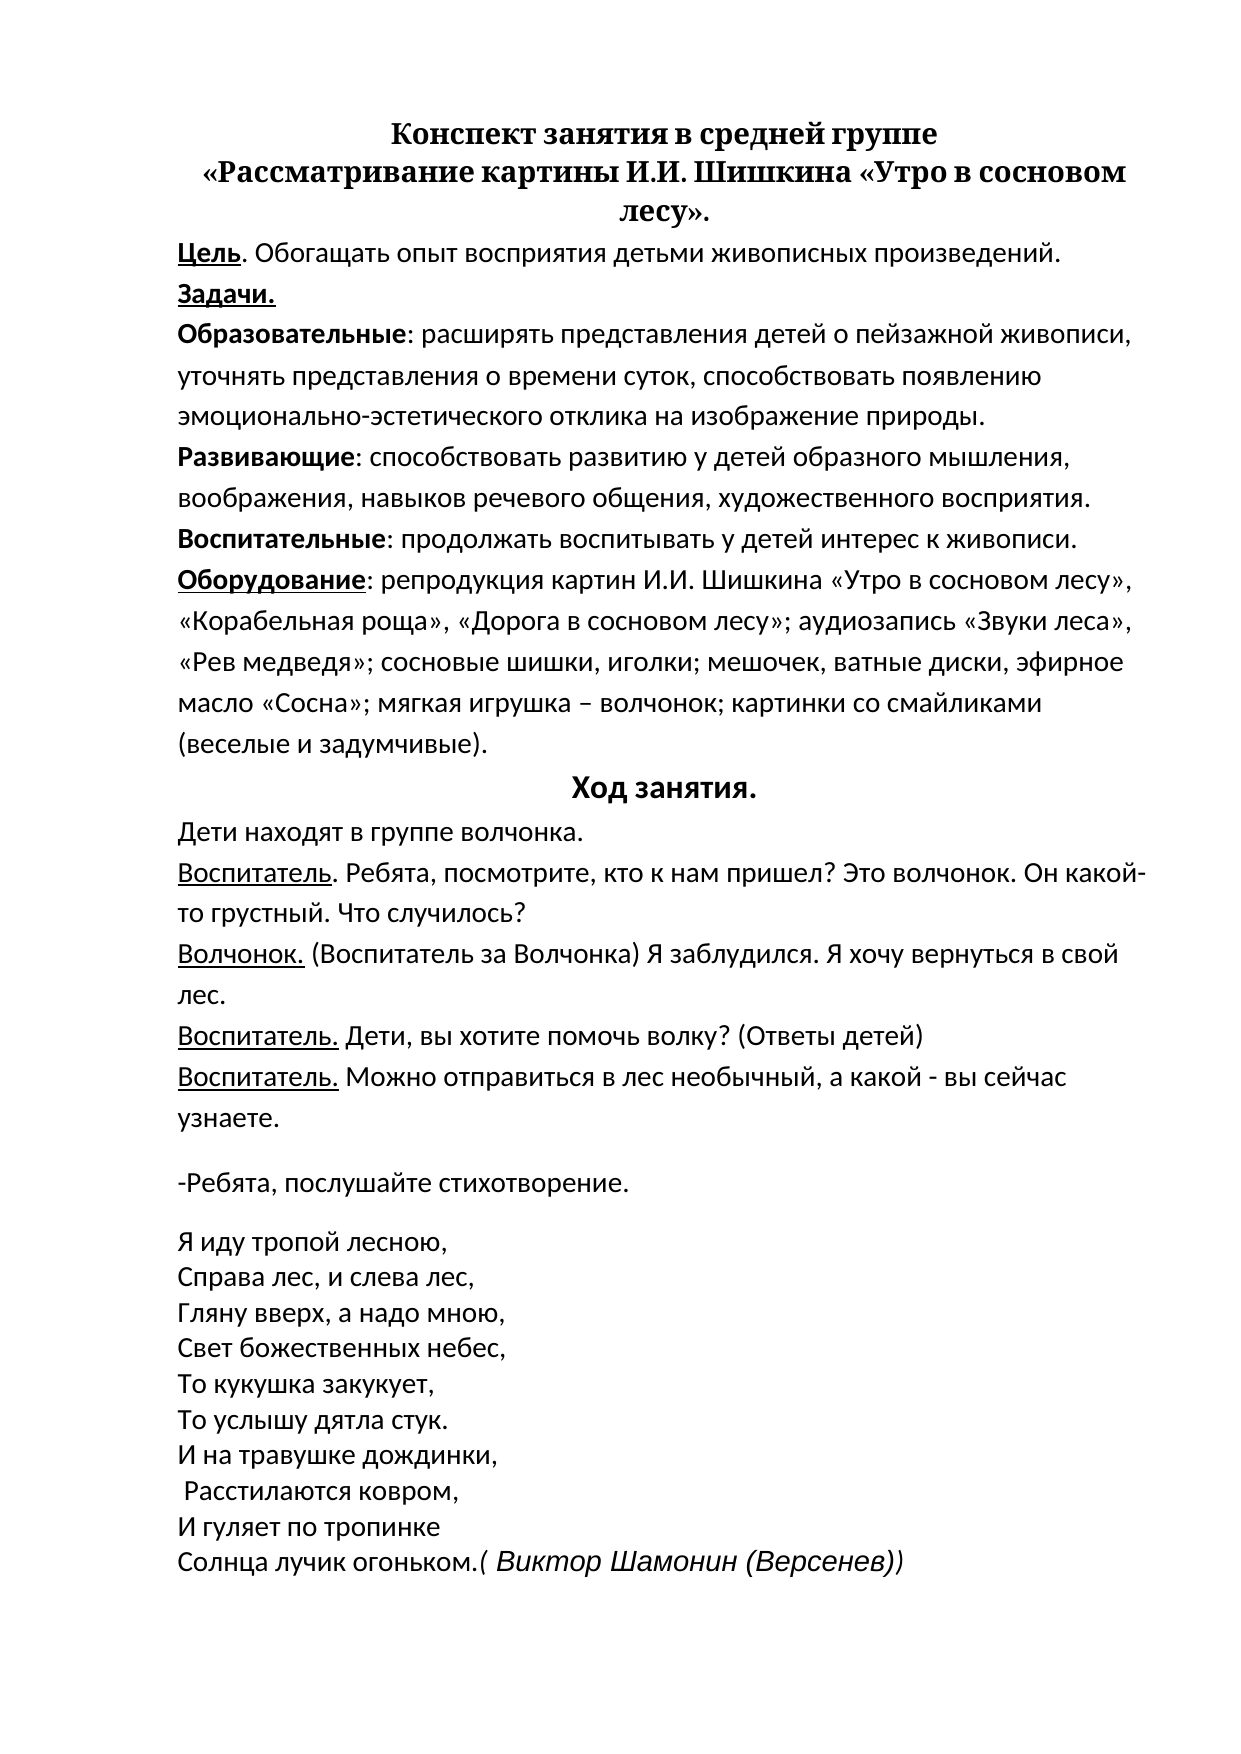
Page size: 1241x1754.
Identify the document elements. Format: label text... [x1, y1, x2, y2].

text Дети находят в группе волчонка. [177, 813, 1152, 848]
text Цель. Обогащать опыт восприятия детьми живописных произведений. [177, 234, 1152, 269]
text И на травушке дождинки, [177, 1436, 1152, 1472]
text Расстилаются ковром, [177, 1472, 1152, 1508]
text Воспитательные: продолжать воспитывать у детей интерес к живописи. [177, 520, 1152, 556]
text Солнца лучик огоньком.( Виктор Шамонин (Версенев)) [177, 1543, 1152, 1579]
text -Ребята, послушайте стихотворение. [177, 1164, 1152, 1199]
text Развивающие: способствовать развитию у детей образного мышления, воображения, навыков речевого общения, художественного восприятия. [177, 438, 1152, 515]
text Справа лес, и слева лес, [177, 1258, 1152, 1294]
text Конспект занятия в средней группе [177, 118, 1152, 152]
text Ход занятия. [177, 766, 1152, 807]
text Воспитатель. Можно отправиться в лес необычный, а какой - вы сейчас узнаете. [177, 1058, 1152, 1135]
text «Рассматривание картины И.И. Шишкина «Утро в сосновом лесу». [177, 157, 1152, 229]
text Волчонок. (Воспитатель за Волчонка) Я заблудился. Я хочу вернуться в свой лес. [177, 936, 1152, 1012]
text Оборудование: репродукция картин И.И. Шишкина «Утро в сосновом лесу», «Корабельная роща», «Дорога в сосновом лесу»; аудиозапись «Звуки леса», «Рев медведя»; сосновые шишки, иголки; мешочек, ватные диски, эфирное масло «Сосна»; мягкая игрушка – волчонок; картинки со смайликами (веселые и задумчивые). [177, 561, 1152, 761]
text То услышу дятла стук. [177, 1401, 1152, 1436]
text Образовательные: расширять представления детей о пейзажной живописи, уточнять представления о времени суток, способствовать появлению эмоционально-эстетического отклика на изображение природы. [177, 316, 1152, 433]
text Гляну вверх, а надо мною, [177, 1294, 1152, 1329]
text Воспитатель. Ребята, посмотрите, кто к нам пришел? Это волчонок. Он какой-то грустный. Что случилось? [177, 854, 1152, 930]
text Задачи. [177, 275, 1152, 310]
text Я иду тропой лесною, [177, 1223, 1152, 1258]
text Свет божественных небес, [177, 1329, 1152, 1365]
text Воспитатель. Дети, вы хотите помочь волку? (Ответы детей) [177, 1017, 1152, 1053]
text И гуляет по тропинке [177, 1508, 1152, 1543]
text То кукушка закукует, [177, 1365, 1152, 1401]
